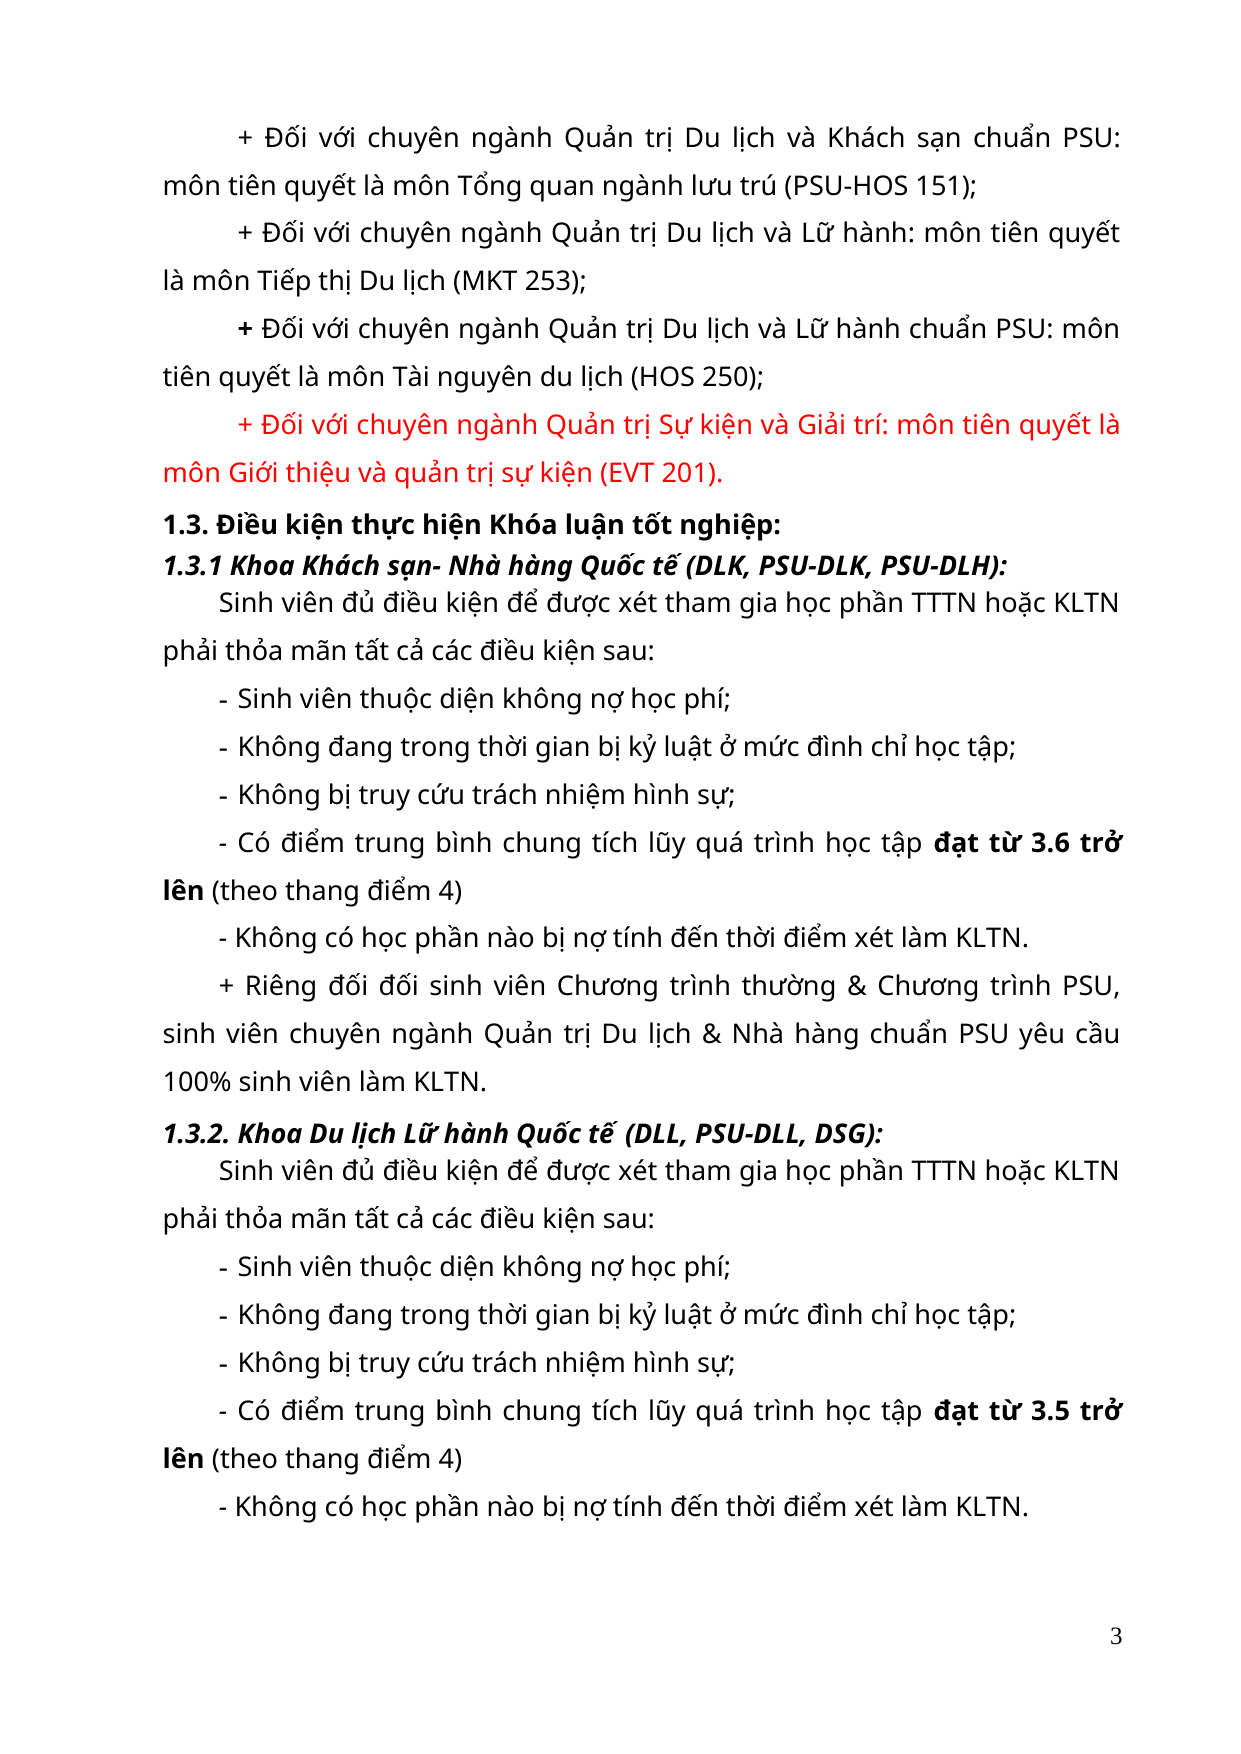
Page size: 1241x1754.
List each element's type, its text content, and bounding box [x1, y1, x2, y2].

text + Đối với chuyên ngành Quản trị Sự kiện và Giải trí: môn tiên quyết là môn Giới thiệu và quản trị sự kiện (EVT 201). [162, 406, 1122, 490]
text Sinh viên đủ điều kiện để được xét tham gia học phần TTTN hoặc KLTN phải thỏa mãn tất cả các điều kiện sau: [162, 1152, 1122, 1236]
text - Có điểm trung bình chung tích lũy quá trình học tập đạt từ 3.6 trở lên (theo thang điểm 4) [162, 823, 1122, 908]
text - Có điểm trung bình chung tích lũy quá trình học tập đạt từ 3.5 trở lên (theo thang điểm 4) [162, 1391, 1122, 1476]
list Không bị truy cứu trách nhiệm hình sự; [162, 1343, 1122, 1380]
text Sinh viên đủ điều kiện để được xét tham gia học phần TTTN hoặc KLTN phải thỏa mãn tất cả các điều kiện sau: [162, 583, 1122, 668]
list Sinh viên thuộc diện không nợ học phí; [162, 1247, 1122, 1284]
list Không đang trong thời gian bị kỷ luật ở mức đình chỉ học tập; [162, 1295, 1122, 1332]
text + Đối với chuyên ngành Quản trị Du lịch và Lữ hành chuẩn PSU: môn tiên quyết là môn Tài nguyên du lịch (HOS 250); [162, 310, 1122, 394]
text + Đối với chuyên ngành Quản trị Du lịch và Khách sạn chuẩn PSU: môn tiên quyết là môn Tổng quan ngành lưu trú (PSU-HOS 151); [162, 118, 1122, 203]
subtitle 1.3.1 Khoa Khách sạn- Nhà hàng Quốc tế (DLK, PSU-DLK, PSU-DLH): [162, 547, 1122, 583]
list Không đang trong thời gian bị kỷ luật ở mức đình chỉ học tập; [162, 727, 1122, 764]
list Sinh viên thuộc diện không nợ học phí; [162, 679, 1122, 716]
text - Không có học phần nào bị nợ tính đến thời điểm xét làm KLTN. [162, 919, 1122, 956]
subtitle 1.3.2. Khoa Du lịch Lữ hành Quốc tế (DLL, PSU-DLL, DSG): [162, 1115, 1122, 1152]
text - Không có học phần nào bị nợ tính đến thời điểm xét làm KLTN. [162, 1487, 1122, 1524]
subtitle 1.3. Điều kiện thực hiện Khóa luận tốt nghiệp: [162, 506, 1122, 542]
list Không bị truy cứu trách nhiệm hình sự; [162, 775, 1122, 812]
text + Riêng đối đối sinh viên Chương trình thường & Chương trình PSU, sinh viên chuyên ngành Quản trị Du lịch & Nhà hàng chuẩn PSU yêu cầu 100% sinh viên làm KLTN. [162, 967, 1122, 1099]
text + Đối với chuyên ngành Quản trị Du lịch và Lữ hành: môn tiên quyết là môn Tiếp thị Du lịch (MKT 253); [162, 214, 1122, 299]
